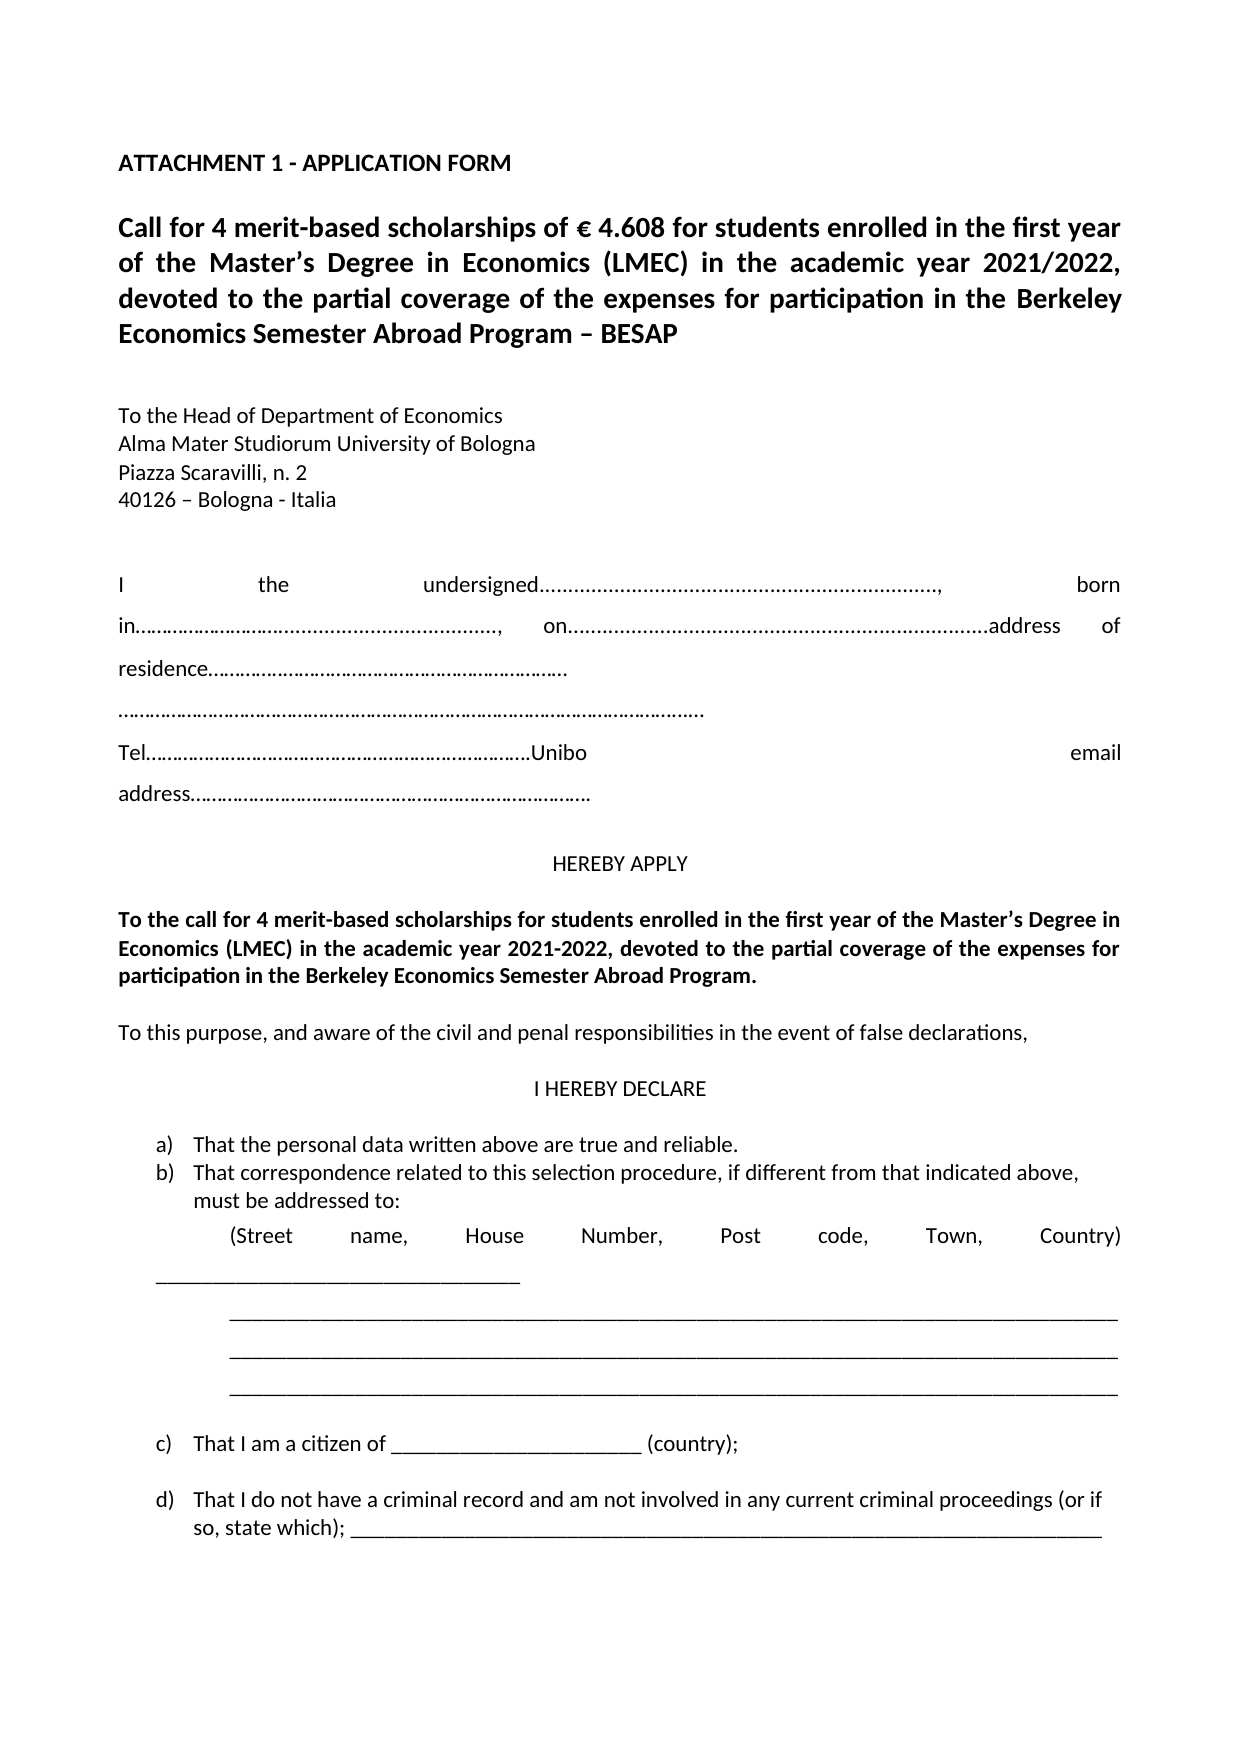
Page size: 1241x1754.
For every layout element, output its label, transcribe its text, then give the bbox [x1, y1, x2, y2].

list To this purpose, and aware of the civil and penal responsibilities in the event of false declarations, [118, 1018, 1122, 1046]
list That I do not have a criminal record and am not involved in any current criminal proceedings (or if so, state which); __________________________________________________________________ [156, 1485, 1122, 1541]
list To the Head of Department of Economics [118, 402, 1122, 429]
list I the undersigned....................................................................., born in………………………......................................, on.........................................................................address of residence…………..……………………………………………… ……………………………………………………………………………………………...…Tel……………………………………………………………….Unibo email address…………………………………………………………………. [118, 570, 1122, 808]
list To the call for 4 merit-based scholarships for students enrolled in the first year of the Master’s Degree in Economics (LMEC) in the academic year 2021-2022, devoted to the partial coverage of the expenses for participation in the Berkeley Economics Semester Abroad Program. [118, 906, 1122, 990]
list ATTACHMENT 1 - APPLICATION FORM [118, 148, 1122, 178]
list That correspondence related to this selection procedure, if different from that indicated above, must be addressed to: [156, 1158, 1122, 1214]
list 40126 – Bologna - Italia [118, 486, 1122, 514]
text ______________________________________________________________________________ [156, 1289, 1122, 1326]
text ______________________________________________________________________________ [156, 1326, 1122, 1364]
list That I am a citizen of ______________________ (country); [156, 1429, 1122, 1457]
list Alma Mater Studiorum University of Bologna [118, 429, 1122, 458]
list I HEREBY DECLARE [118, 1074, 1122, 1102]
list HEREBY APPLY [118, 849, 1122, 878]
text Call for 4 merit-based scholarships of € 4.608 for students enrolled in the first year of the Master’s Degree in Economics (LMEC) in the academic year 2021/2022, devoted to the partial coverage of the expenses for participation in the Berkeley Economics Semester Abroad Program – BESAP [118, 209, 1122, 351]
text ______________________________________________________________________________ [156, 1364, 1122, 1401]
list That the personal data written above are true and reliable. [156, 1130, 1122, 1158]
list Piazza Scaravilli, n. 2 [118, 458, 1122, 486]
text (Street name, House Number, Post code, Town, Country) ________________________________ [156, 1214, 1122, 1289]
